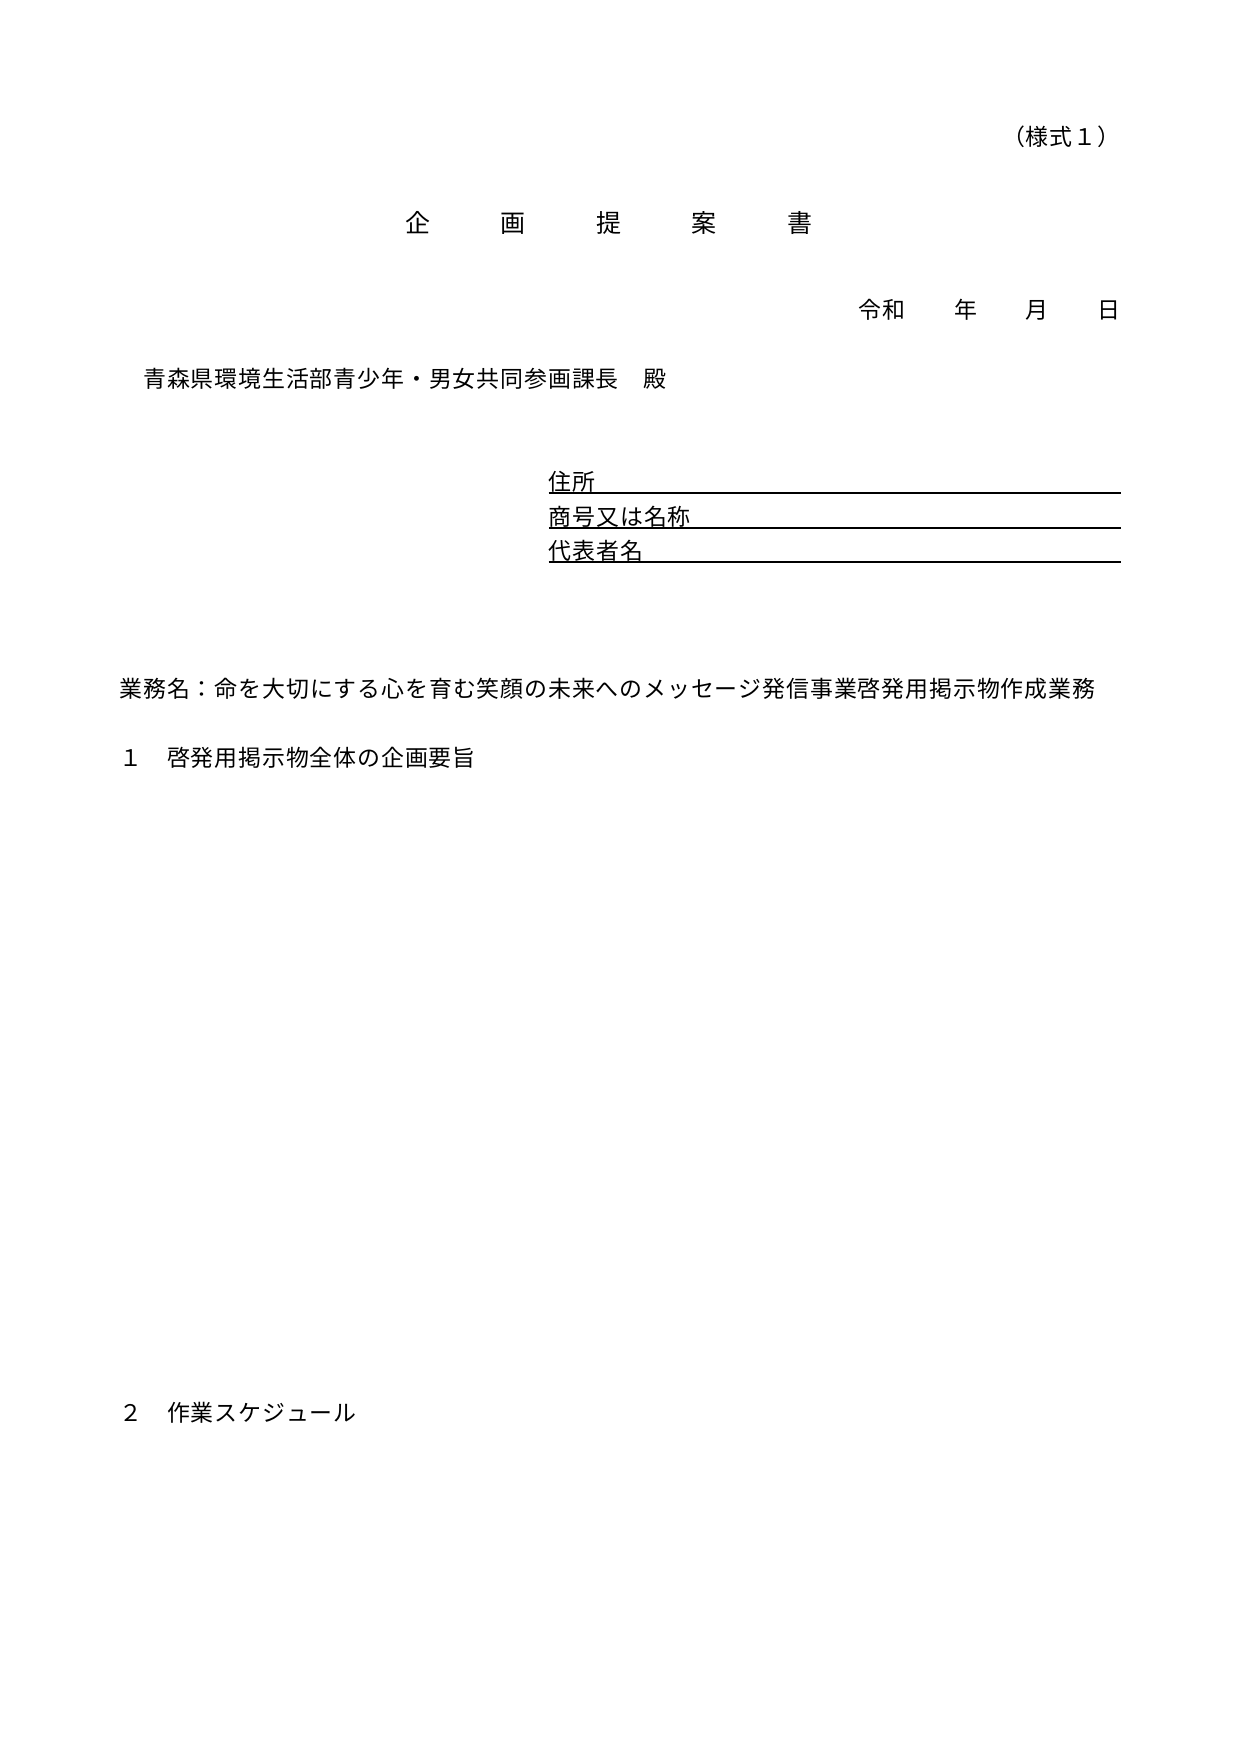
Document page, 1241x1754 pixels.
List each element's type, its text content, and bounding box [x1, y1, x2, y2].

text １ 啓発用掲示物全体の企画要旨 [119, 739, 1121, 773]
text 業務名：命を大切にする心を育む笑顔の未来へのメッセージ発信事業啓発用掲示物作成業務 [119, 670, 1121, 704]
text ２ 作業スケジュール [119, 1394, 1121, 1429]
text 令和 年 月 日 [119, 291, 1121, 325]
text 青森県環境生活部青少年・男女共同参画課長 殿 [119, 360, 1121, 394]
text 代表者名 [533, 532, 1121, 567]
text 企 画 提 案 書 [119, 187, 1121, 256]
text 商号又は名称 [533, 498, 1121, 532]
text 住所 [533, 463, 1121, 498]
text （様式１） [119, 118, 1121, 153]
